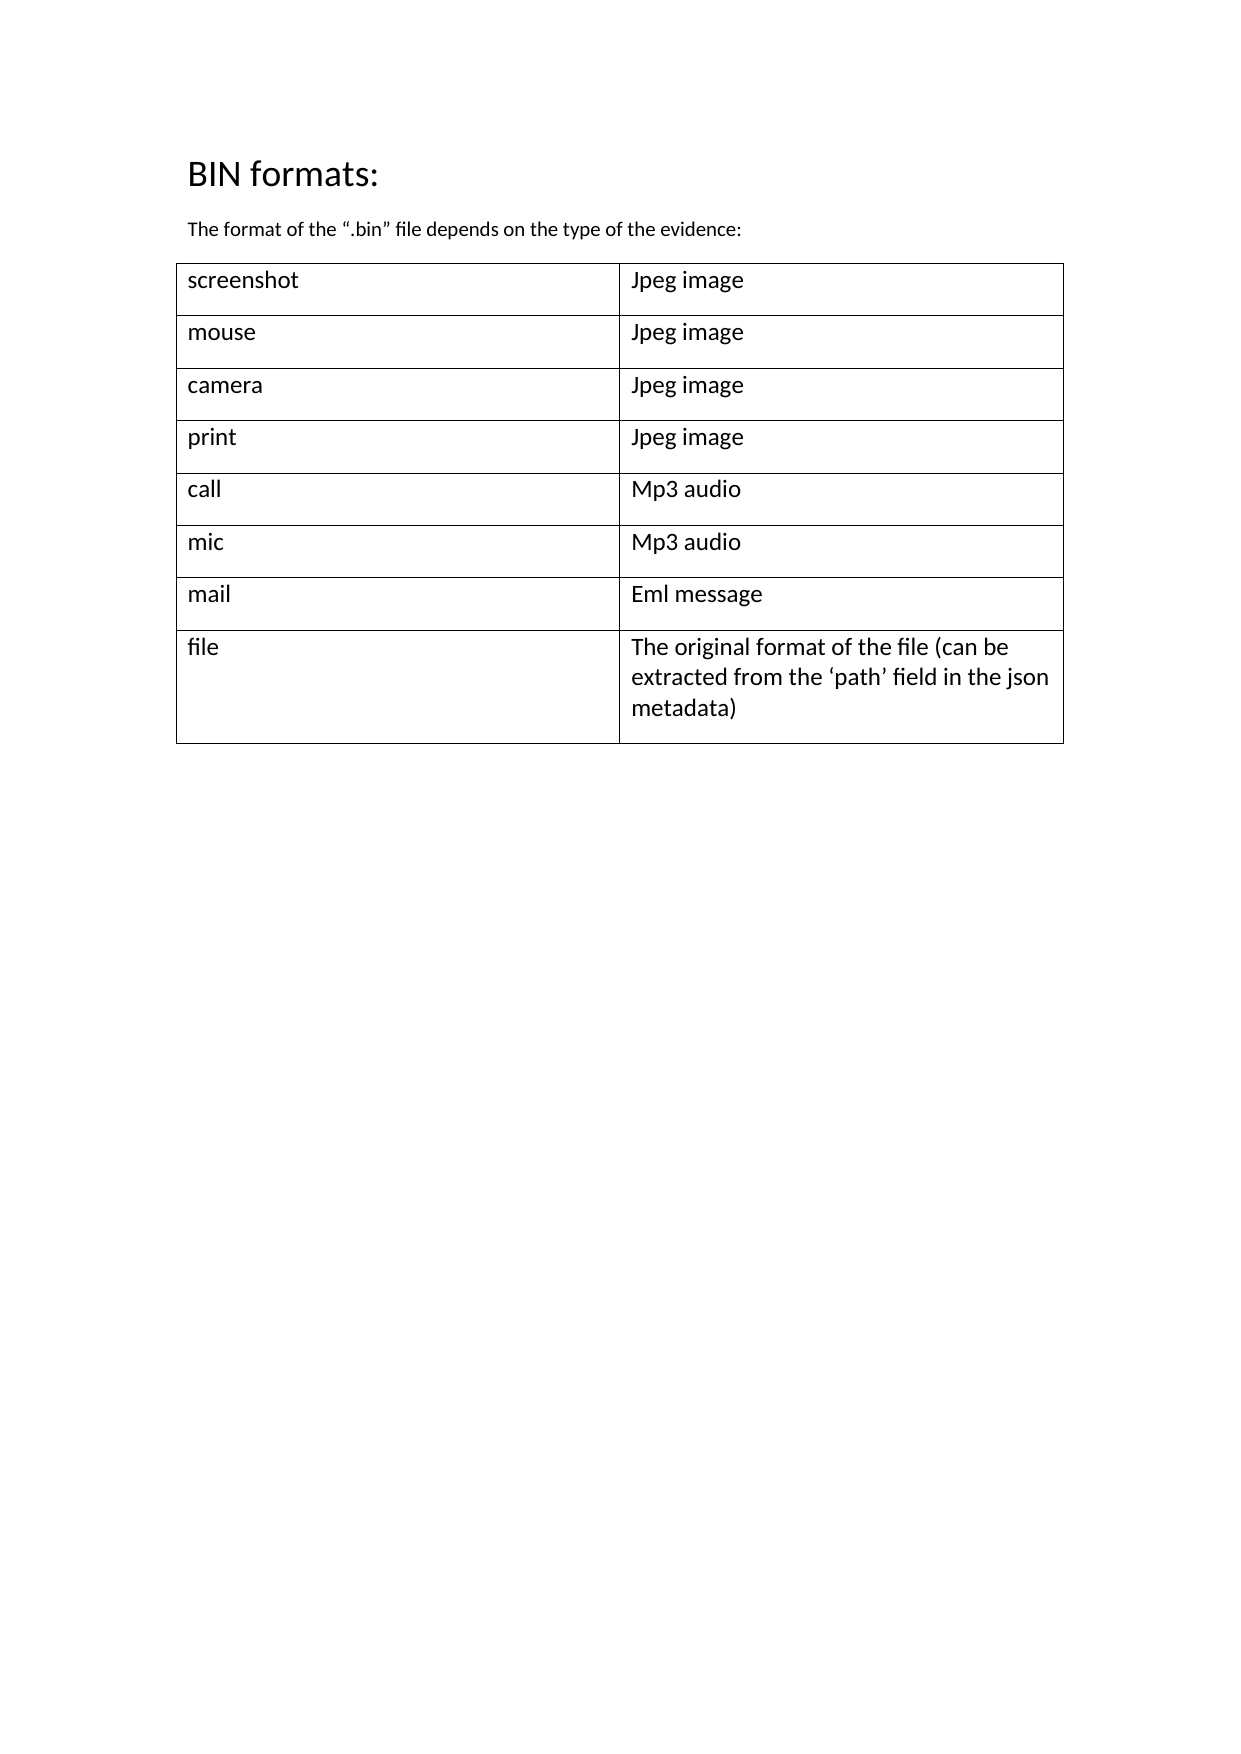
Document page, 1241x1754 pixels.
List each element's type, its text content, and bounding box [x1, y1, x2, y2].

table_cell Mp3 audio [620, 474, 1063, 525]
text BIN formats: [187, 150, 1053, 196]
table_cell file [177, 631, 619, 743]
table_cell The original format of the file (can be extracted from the ‘path’ field in the json metadata) [620, 631, 1063, 743]
table_cell camera [177, 369, 619, 420]
table_cell mouse [177, 316, 619, 368]
table_header screenshot [177, 264, 619, 315]
table_cell Jpeg image [620, 369, 1063, 420]
table_cell Mp3 audio [620, 526, 1063, 577]
table_cell mail [177, 578, 619, 630]
table_cell Jpeg image [620, 421, 1063, 472]
text The format of the “.bin” file depends on the type of the evidence: [187, 217, 1053, 242]
table_cell Eml message [620, 578, 1063, 630]
table_cell mic [177, 526, 619, 577]
table_header Jpeg image [620, 264, 1063, 315]
table_cell print [177, 421, 619, 472]
table_cell call [177, 474, 619, 525]
table_cell Jpeg image [620, 316, 1063, 368]
